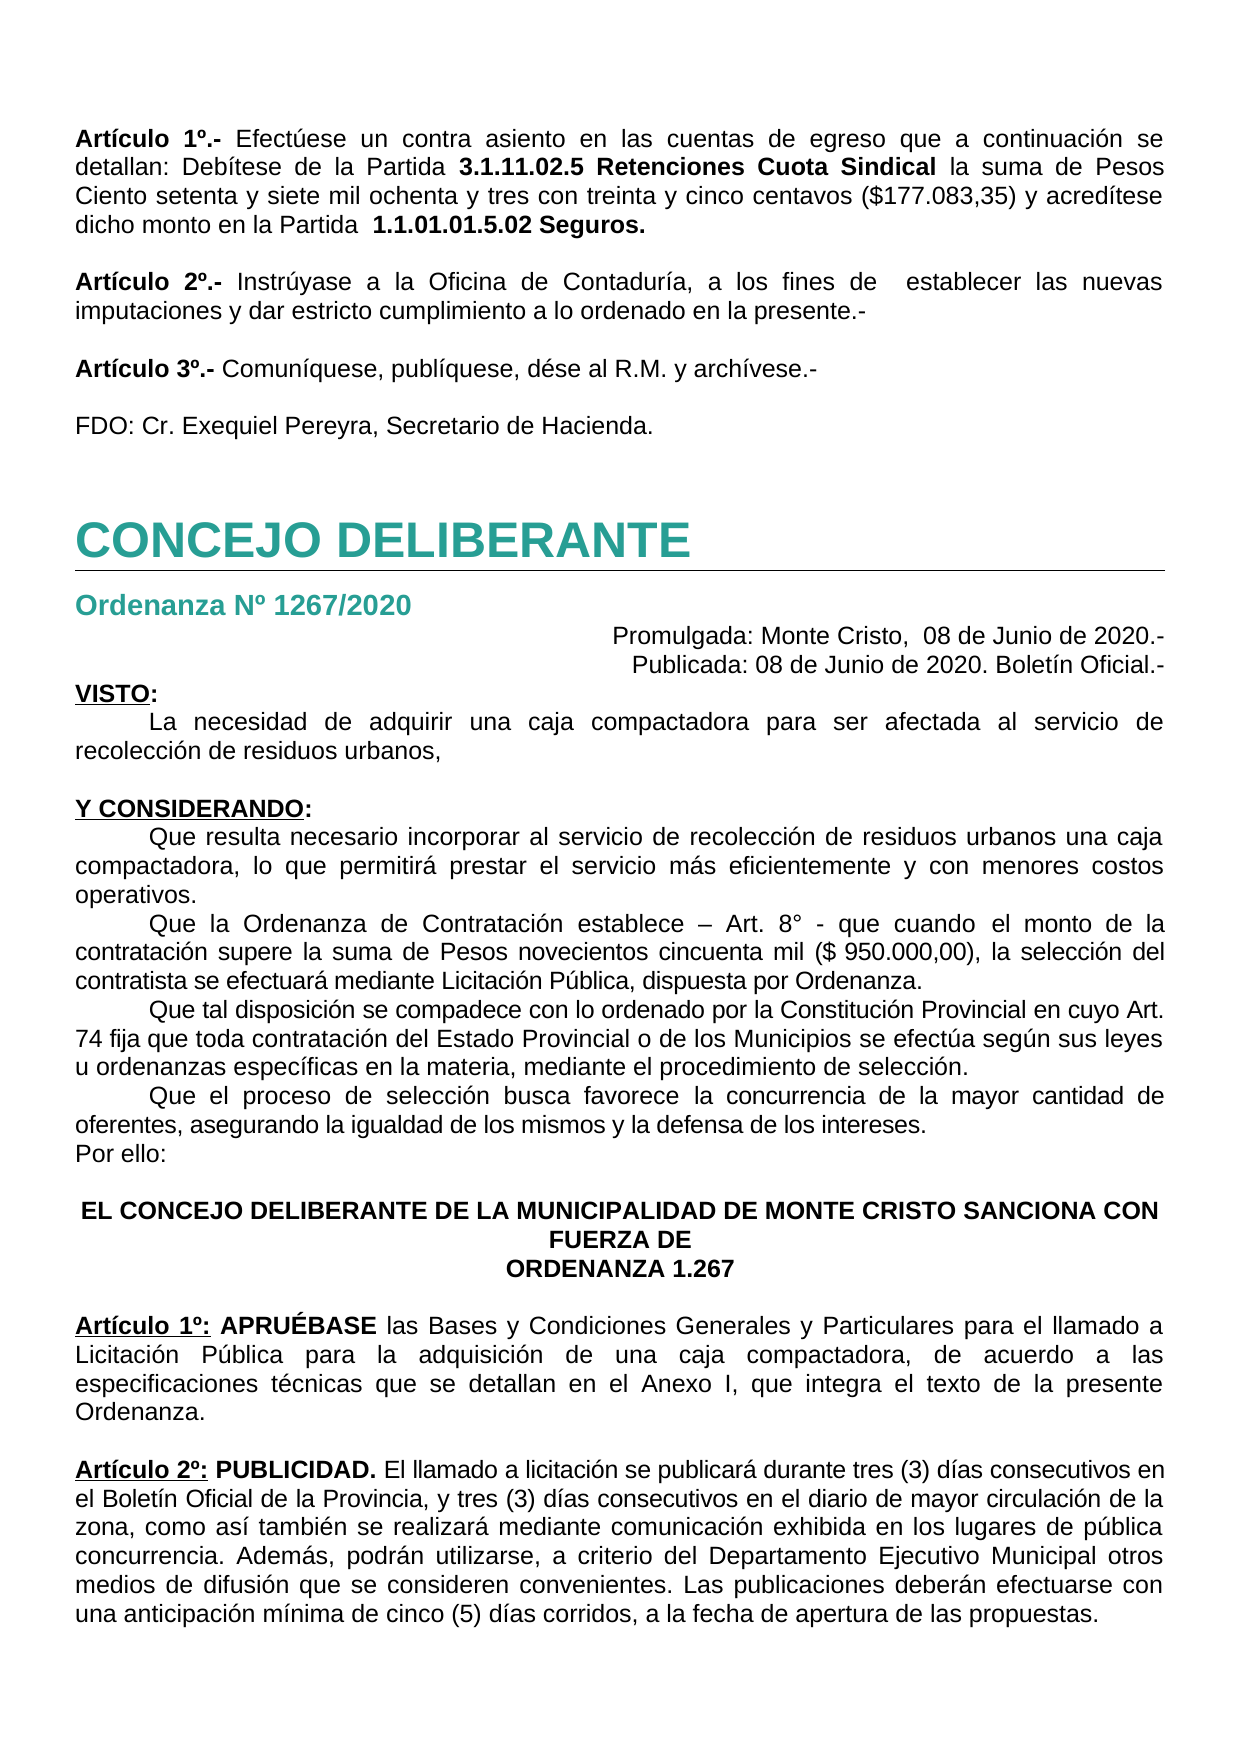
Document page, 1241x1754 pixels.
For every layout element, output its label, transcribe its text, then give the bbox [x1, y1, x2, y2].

text Que resulta necesario incorporar al servicio de recolección de residuos urbanos una caja compactadora, lo que permitirá prestar el servicio más eficientemente y con menores costos operativos. [75, 822, 1165, 908]
text Artículo 2º.- Instrúyase a la Oficina de Contaduría, a los fines de establecer las nuevas imputaciones y dar estricto cumplimiento a lo ordenado en la presente.- [75, 267, 1165, 325]
text Y CONSIDERANDO: [75, 793, 1165, 822]
text EL CONCEJO DELIBERANTE DE LA MUNICIPALIDAD DE MONTE CRISTO SANCIONA CON FUERZA DE [75, 1196, 1165, 1253]
text FDO: Cr. Exequiel Pereyra, Secretario de Hacienda. [75, 411, 1165, 440]
text ORDENANZA 1.267 [75, 1253, 1165, 1282]
text Promulgada: Monte Cristo, 08 de Junio de 2020.- [75, 621, 1165, 650]
text Que tal disposición se compadece con lo ordenado por la Constitución Provincial en cuyo Art. 74 fija que toda contratación del Estado Provincial o de los Municipios se efectúa según sus leyes u ordenanzas específicas en la materia, mediante el procedimiento de selección. [75, 995, 1165, 1081]
text VISTO: [75, 678, 1165, 707]
text Artículo 1º.- Efectúese un contra asiento en las cuentas de egreso que a continuación se detallan: Debítese de la Partida 3.1.11.02.5 Retenciones Cuota Sindical la suma de Pesos Ciento setenta y siete mil ochenta y tres con treinta y cinco centavos ($177.083,35) y acredítese dicho monto en la Partida 1.1.01.01.5.02 Seguros. [75, 123, 1165, 238]
text Por ello: [75, 1138, 1165, 1167]
text Artículo 2º: PUBLICIDAD. El llamado a licitación se publicará durante tres (3) días consecutivos en el Boletín Oficial de la Provincia, y tres (3) días consecutivos en el diario de mayor circulación de la zona, como así también se realizará mediante comunicación exhibida en los lugares de pública concurrencia. Además, podrán utilizarse, a criterio del Departamento Ejecutivo Municipal otros medios de difusión que se consideren convenientes. Las publicaciones deberán efectuarse con una anticipación mínima de cinco (5) días corridos, a la fecha de apertura de las propuestas. [75, 1455, 1165, 1627]
text Artículo 3º.- Comuníquese, publíquese, dése al R.M. y archívese.- [75, 353, 1165, 382]
text Que el proceso de selección busca favorece la concurrencia de la mayor cantidad de oferentes, asegurando la igualdad de los mismos y la defensa de los intereses. [75, 1081, 1165, 1138]
subtitle Ordenanza Nº 1267/2020 [75, 587, 1165, 621]
subtitle CONCEJO DELIBERANTE [75, 510, 1165, 570]
text Publicada: 08 de Junio de 2020. Boletín Oficial.- [75, 650, 1165, 678]
text La necesidad de adquirir una caja compactadora para ser afectada al servicio de recolección de residuos urbanos, [75, 707, 1165, 765]
text Artículo 1º: APRUÉBASE las Bases y Condiciones Generales y Particulares para el llamado a Licitación Pública para la adquisición de una caja compactadora, de acuerdo a las especificaciones técnicas que se detallan en el Anexo I, que integra el texto de la presente Ordenanza. [75, 1311, 1165, 1426]
text Que la Ordenanza de Contratación establece – Art. 8° - que cuando el monto de la contratación supere la suma de Pesos novecientos cincuenta mil ($ 950.000,00), la selección del contratista se efectuará mediante Licitación Pública, dispuesta por Ordenanza. [75, 908, 1165, 995]
